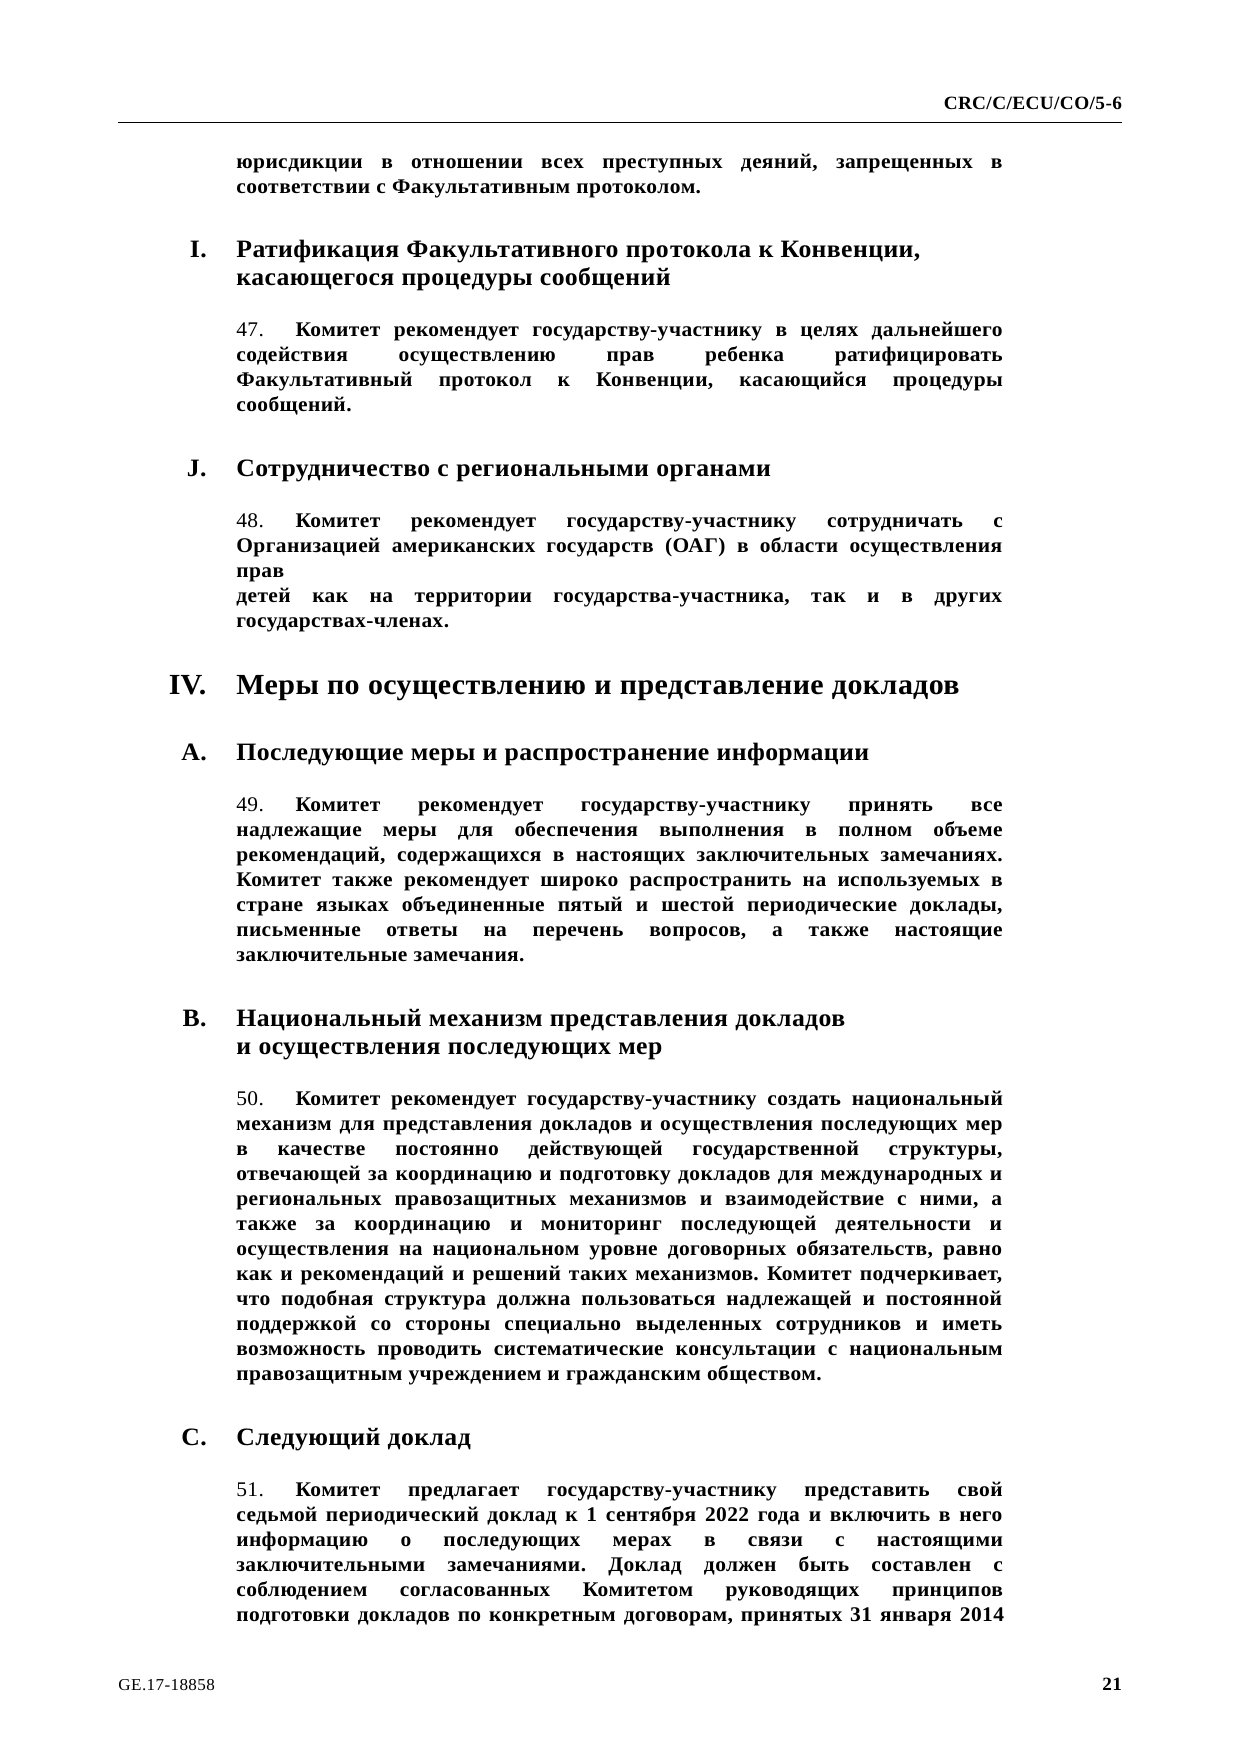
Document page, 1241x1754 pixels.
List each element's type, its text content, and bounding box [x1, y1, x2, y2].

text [236, 148, 1004, 198]
text J. Сотрудничество с региональными органами [118, 454, 1004, 482]
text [236, 1476, 1004, 1626]
text 49. Комитет рекомендует государству-участнику принять все надлежащие меры для обеспечения выполнения в полном объеме рекомендаций, содержащихся в настоящих заключительных замечаниях. Комитет также рекомендует широко распространить на используемых в стране языках объединенные пятый и шестой периодические доклады, письменные ответы на перечень вопросов, а также настоящие заключительные замечания. [236, 791, 1004, 966]
text A. Последующие меры и распространение информации [118, 738, 1004, 766]
text I. Ратификация Факультативного протокола к Конвенции, касающегося процедуры сообщений [118, 235, 1004, 291]
text IV. Меры по осуществлению и представление докладов [118, 669, 1004, 701]
text 50. Комитет рекомендует государству-участнику создать национальный механизм для представления докладов и осуществления последующих мер в качестве постоянно действующей государственной структуры, отвечающей за координацию и подготовку докладов для международных и региональных правозащитных механизмов и взаимодействие с ними, а также за координацию и мониторинг последующей деятельности и осуществления на национальном уровне договорных обязательств, равно как и рекомендаций и решений таких механизмов. Комитет подчеркивает, что подобная структура должна пользоваться надлежащей и постоянной поддержкой со стороны специально выделенных сотрудников и иметь возможность проводить систематические консультации с национальным правозащитным учреждением и гражданским обществом. [236, 1085, 1004, 1385]
text C. Следующий доклад [118, 1423, 1004, 1451]
text 47. Комитет рекомендует государству-участнику в целях дальнейшего содействия осуществлению прав ребенка ратифицировать Факультативный протокол к Конвенции, касающийся процедуры сообщений. [236, 316, 1004, 416]
text 48. Комитет рекомендует государству-участнику сотрудничать с Организацией американских государств (ОАГ) в области осуществления прав детей как на территории государства-участника, так и в других государствах-членах. [236, 507, 1004, 632]
text B. Национальный механизм представления докладов и осуществления последующих мер [118, 1004, 1004, 1060]
